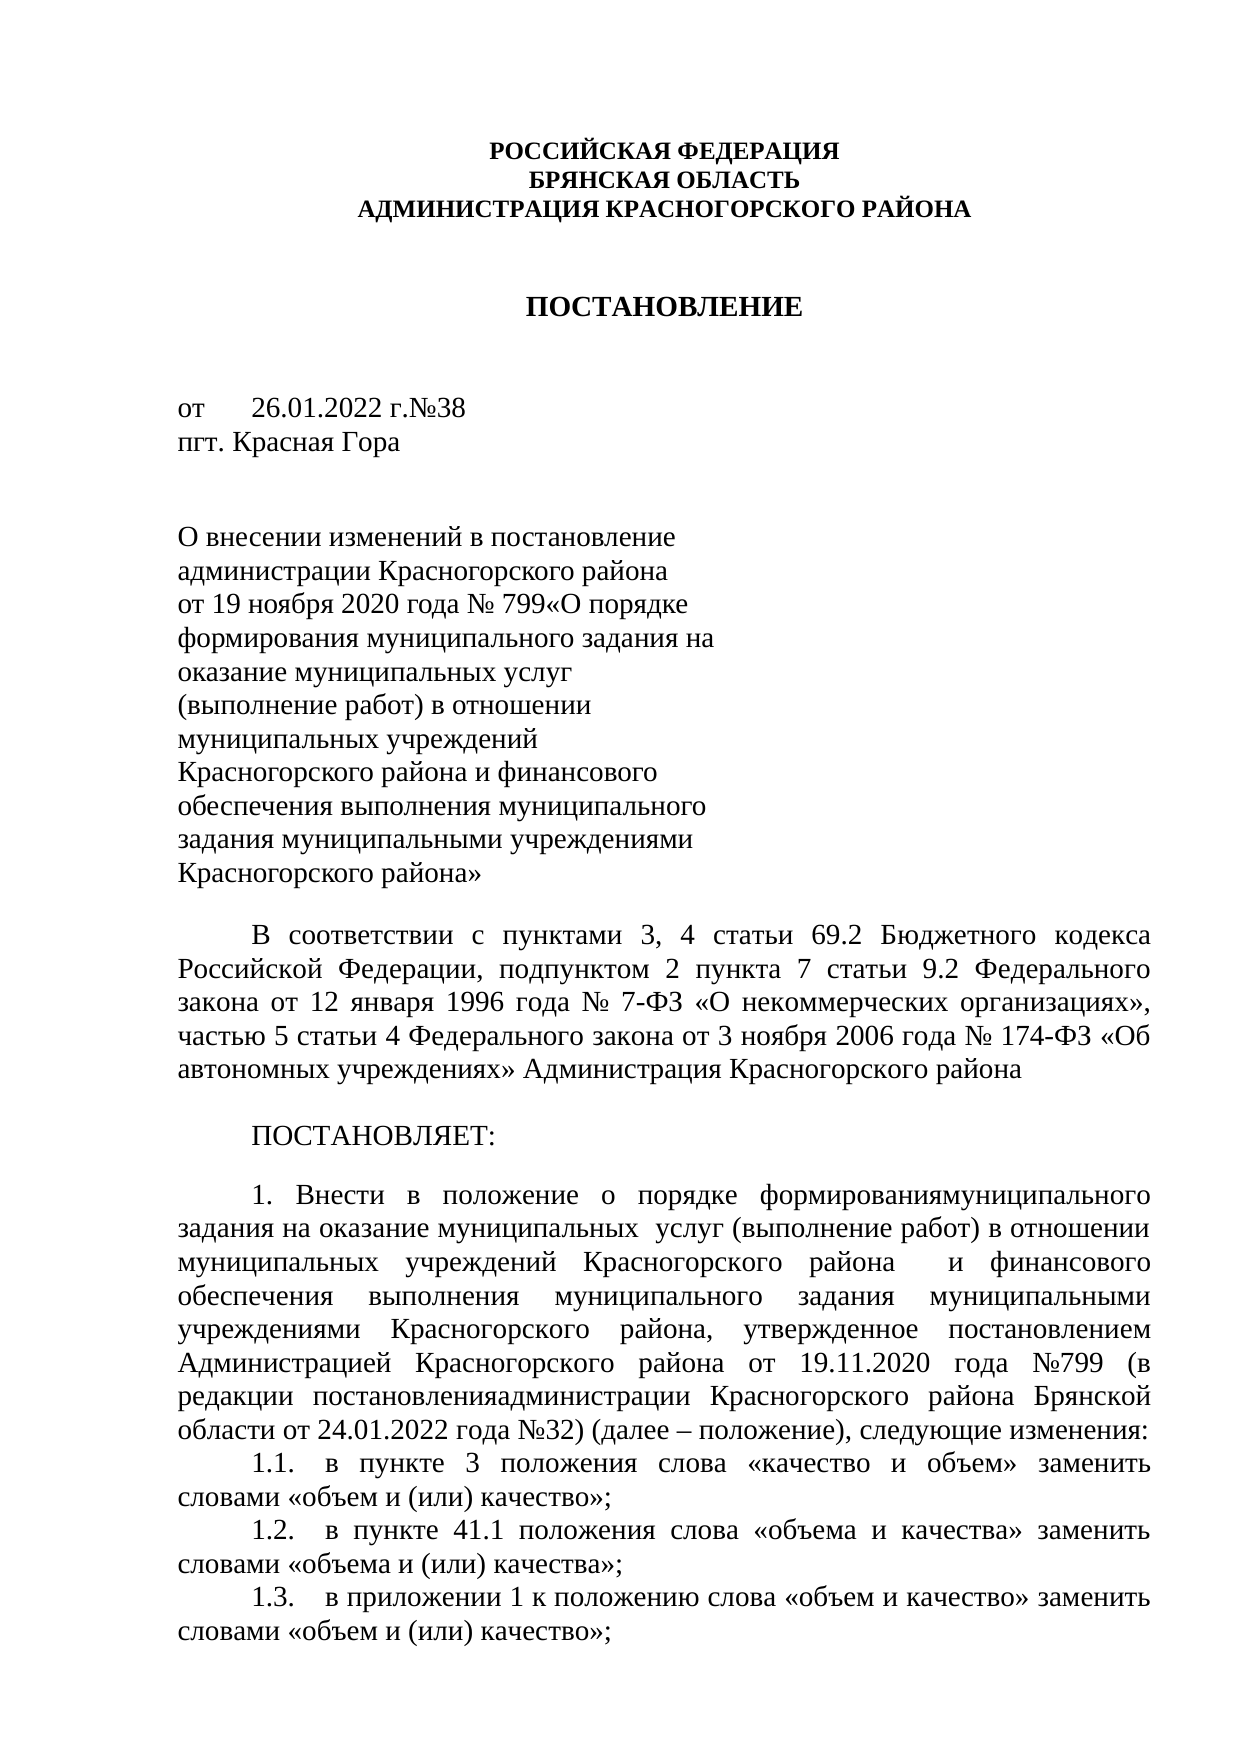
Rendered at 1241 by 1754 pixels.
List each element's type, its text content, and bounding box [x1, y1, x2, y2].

list в пункте 41.1 положения слова «объема и качества» заменить словами «объема и (или) качества»; [177, 1512, 1152, 1579]
text пгт. Красная Гора [177, 424, 1152, 457]
list в приложении 1 к положению слова «объем и качество» заменить словами «объем и (или) качество»; [177, 1579, 1152, 1647]
title В соответствии с пунктами 3, 4 статьи 69.2 Бюджетного кодекса Российской Федерации, подпунктом 2 пункта 7 статьи 9.2 Федерального закона от 12 января 1996 года № 7-ФЗ «О некоммерческих организациях», частью 5 статьи 4 Федерального закона от 3 ноября 2006 года № 174-ФЗ «Об автономных учреждениях» Администрация Красногорского района [177, 917, 1152, 1085]
list Внести в положение о порядке формированиямуниципального задания на оказание муниципальных услуг (выполнение работ) в отношении муниципальных учреждений Красногорского района и финансового обеспечения выполнения муниципального задания муниципальными учреждениями Красногорского района, утвержденное постановлением Администрацией Красногорского района от 19.11.2020 года №799 (в редакции постановленияадминистрации Красногорского района Брянской области от 24.01.2022 года №32) (далее – положение), следующие изменения: [177, 1177, 1152, 1445]
text О внесении изменений в постановление администрации Красногорского района от 19 ноября 2020 года № 799«О порядке формирования муниципального задания на оказание муниципальных услуг (выполнение работ) в отношении муниципальных учреждений Красногорского района и финансового обеспечения выполнения муниципального задания муниципальными учреждениями Красногорского района» [177, 519, 723, 888]
text от 26.01.2022 г.№38 [177, 390, 1152, 424]
text ПОСТАНОВЛЯЕТ: [177, 1118, 1152, 1152]
text ПОСТАНОВЛЕНИЕ [177, 289, 1152, 323]
text БРЯНСКАЯ ОБЛАСТЬ [177, 165, 1152, 194]
text РОССИЙСКАЯ ФЕДЕРАЦИЯ [177, 136, 1152, 165]
list в пункте 3 положения слова «качество и объем» заменить словами «объем и (или) качество»; [177, 1445, 1152, 1512]
text АДМИНИСТРАЦИЯ КРАСНОГОРСКОГО РАЙОНА [177, 194, 1152, 222]
